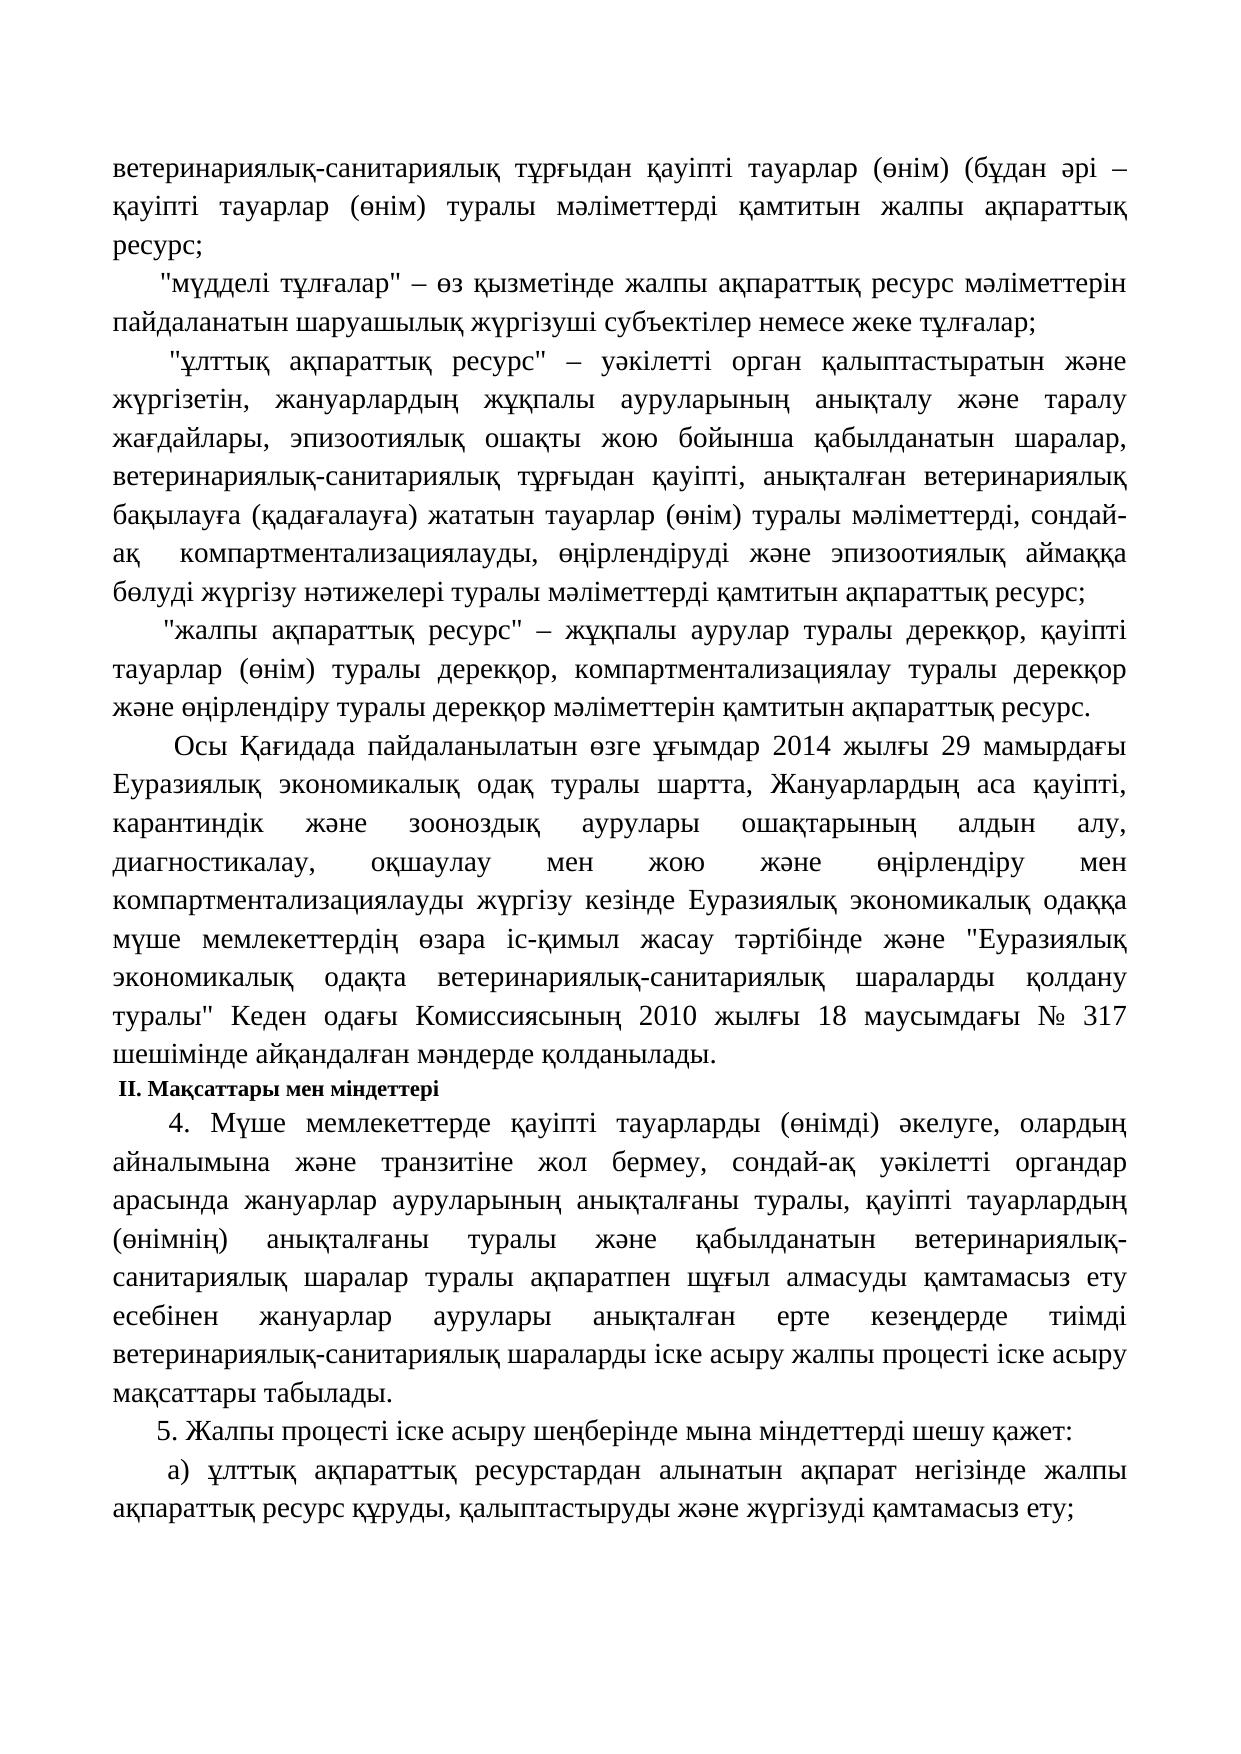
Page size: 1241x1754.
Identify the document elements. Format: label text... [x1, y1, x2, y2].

text "ұлттық ақпараттық ресурс" – уәкілетті орган қалыптастыратын және жүргізетін, жануарлардың жұқпалы ауруларының анықталу және таралу жағдайлары, эпизоотиялық ошақты жою бойынша қабылданатын шаралар, ветеринариялық-санитариялық тұрғыдан қауіпті, анықталған ветеринариялық бақылауға (қадағалауға) жататын тауарлар (өнім) туралы мәліметтерді, сондай-ақ компартментализациялауды, өңірлендіруді және эпизоотиялық аймаққа бөлуді жүргізу нәтижелері туралы мәліметтерді қамтитын ақпараттық ресурс; [112, 343, 1128, 607]
text а) ұлттық ақпараттық ресурстардан алынатын ақпарат негізінде жалпы ақпараттық ресурс құруды, қалыптастыруды және жүргізуді қамтамасыз ету; [112, 1452, 1128, 1524]
text "мүдделі тұлғалар" – өз қызметінде жалпы ақпараттық ресурс мәліметтерін пайдаланатын шаруашылық жүргізуші субъектілер немесе жеке тұлғалар; [112, 266, 1128, 338]
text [112, 150, 1128, 261]
text 4. Мүше мемлекеттерде қауіпті тауарларды (өнімді) әкелуге, олардың айналымына және транзитіне жол бермеу, сондай-ақ уәкілетті органдар арасында жануарлар ауруларының анықталғаны туралы, қауіпті тауарлардың (өнімнің) анықталғаны туралы және қабылданатын ветеринариялық-санитариялық шаралар туралы ақпаратпен шұғыл алмасуды қамтамасыз ету есебінен жануарлар аурулары анықталған ерте кезеңдерде тиімді ветеринариялық-санитариялық шараларды іске асыру жалпы процесті іске асыру мақсаттары табылады. [112, 1105, 1128, 1408]
text "жалпы ақпараттық ресурс" – жұқпалы аурулар туралы дерекқор, қауіпті тауарлар (өнім) туралы дерекқор, компартментализациялау туралы дерекқор және өңірлендіру туралы дерекқор мәліметтерін қамтитын ақпараттық ресурс. [112, 612, 1128, 723]
text 5. Жалпы процесті іске асыру шеңберінде мына міндеттерді шешу қажет: [112, 1413, 1128, 1447]
text II. Мақсаттары мен міндеттері [112, 1075, 1128, 1101]
text Осы Қағидада пайдаланылатын өзге ұғымдар 2014 жылғы 29 мамырдағы Еуразиялық экономикалық одақ туралы шартта, Жануарлардың аса қауіпті, карантиндік және зооноздық аурулары ошақтарының алдын алу, диагностикалау, оқшаулау мен жою және өңірлендіру мен компартментализациялауды жүргізу кезінде Еуразиялық экономикалық одаққа мүше мемлекеттердің өзара іс-қимыл жасау тәртібінде және "Еуразиялық экономикалық одақта ветеринариялық-санитариялық шараларды қолдану туралы" Кеден одағы Комиссиясының 2010 жылғы 18 маусымдағы № 317 шешімінде айқандалған мәндерде қолданылады. [112, 728, 1128, 1070]
